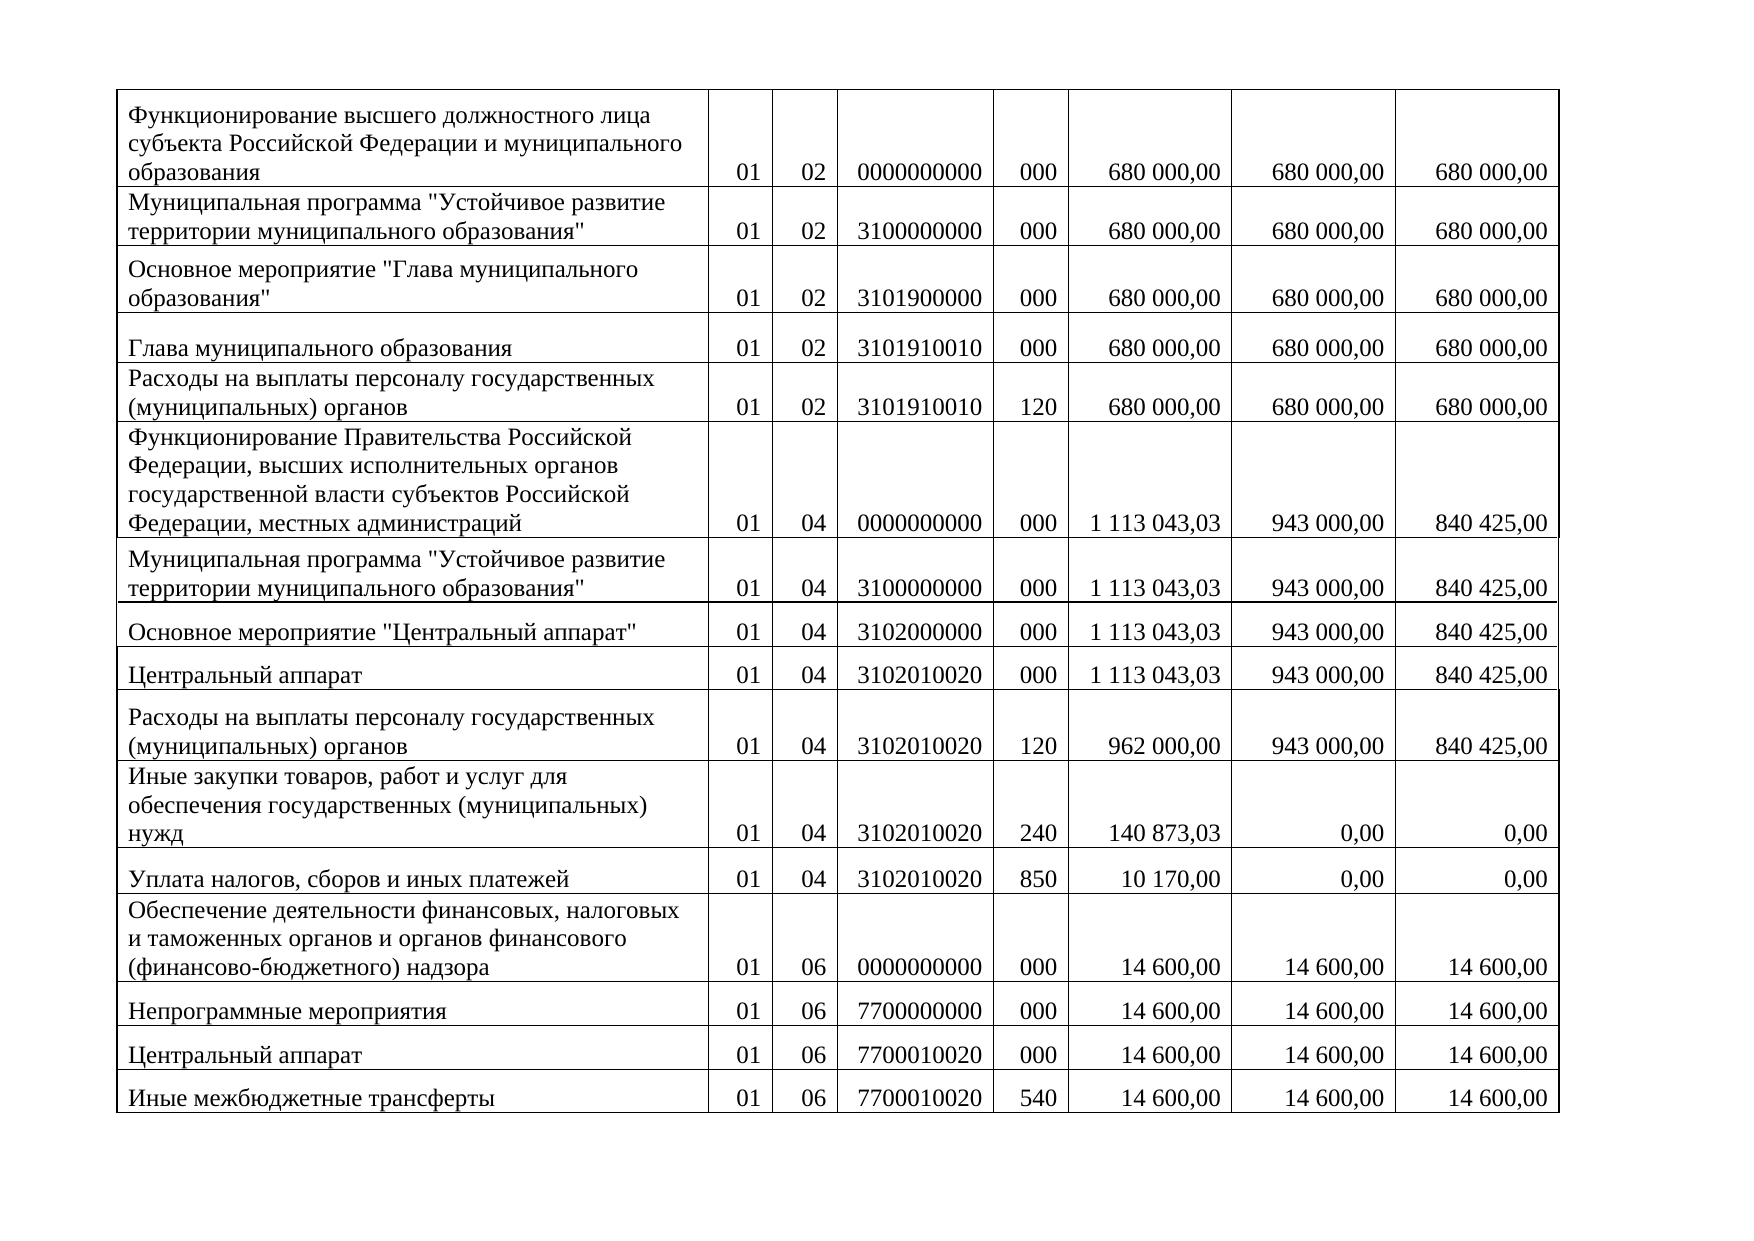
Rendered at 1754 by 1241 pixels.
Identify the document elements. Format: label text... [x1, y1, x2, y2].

table_cell 14 600,00 [1069, 1070, 1231, 1112]
table_cell 06 [773, 982, 837, 1025]
table_cell 02 [773, 363, 837, 421]
table_cell 14 600,00 [1396, 982, 1558, 1025]
table_cell Глава муниципального образования [118, 313, 708, 362]
table_cell Функционирование высшего должностного лица субъекта Российской Федерации и муниципального образования [118, 90, 708, 186]
table_cell 680 000,00 [1069, 313, 1231, 362]
table_cell 000 [994, 90, 1068, 186]
table_cell 14 600,00 [1069, 1026, 1231, 1068]
table_cell 000 [994, 1026, 1068, 1068]
table_cell 0,00 [1396, 848, 1558, 893]
table_cell 04 [773, 538, 837, 601]
table_cell 000 [994, 982, 1068, 1025]
table_cell 140 873,03 [1069, 761, 1231, 847]
table_cell 14 600,00 [1069, 982, 1231, 1025]
table_cell 02 [773, 187, 837, 244]
table_cell 04 [773, 647, 837, 689]
table_cell 680 000,00 [1232, 246, 1395, 312]
table_cell 680 000,00 [1069, 187, 1231, 244]
table_cell 01 [709, 982, 772, 1025]
table_cell 01 [709, 603, 772, 646]
table_cell 14 600,00 [1396, 1026, 1558, 1068]
table_cell 680 000,00 [1396, 313, 1558, 362]
table_cell 04 [773, 761, 837, 847]
table_cell 01 [709, 363, 772, 421]
table_cell 01 [709, 647, 772, 689]
table_cell Муниципальная программа "Устойчивое развитие территории муниципального образования" [117, 538, 708, 601]
table_cell 14 600,00 [1396, 1070, 1558, 1112]
table_cell 680 000,00 [1396, 187, 1558, 244]
table_cell 962 000,00 [1069, 690, 1231, 760]
table_cell 0,00 [1396, 761, 1558, 847]
table_cell 04 [773, 422, 837, 537]
table_cell 7700000000 [838, 982, 993, 1025]
table_cell 680 000,00 [1396, 363, 1558, 421]
table_cell 01 [709, 538, 772, 601]
table_cell Обеспечение деятельности финансовых, налоговых и таможенных органов и органов финансового (финансово-бюджетного) надзора [118, 894, 708, 981]
table_cell 7700010020 [838, 1026, 993, 1068]
table_cell 943 000,00 [1232, 647, 1395, 689]
table_cell 000 [994, 246, 1068, 312]
table_cell 000 [994, 422, 1068, 537]
table_cell 3102010020 [838, 690, 993, 760]
table_cell 680 000,00 [1069, 246, 1231, 312]
table_cell 14 600,00 [1232, 1070, 1395, 1112]
table_cell 680 000,00 [1069, 363, 1231, 421]
table_cell Основное мероприятие "Центральный аппарат" [117, 601, 708, 646]
table_cell 1 113 043,03 [1069, 538, 1231, 601]
table_cell 540 [994, 1070, 1068, 1112]
table_cell 3102010020 [838, 647, 993, 689]
table_cell 02 [773, 246, 837, 312]
table_cell 01 [709, 422, 772, 537]
table_cell 3100000000 [838, 187, 993, 244]
table_cell 000 [994, 603, 1068, 646]
table_cell 14 600,00 [1232, 894, 1395, 981]
table_cell Расходы на выплаты персоналу государственных (муниципальных) органов [118, 690, 708, 760]
table_cell 3102010020 [838, 848, 993, 893]
table_cell 3100000000 [838, 538, 993, 601]
table_cell 000 [994, 647, 1068, 689]
table_cell 1 113 043,03 [1069, 422, 1231, 537]
table_cell 14 600,00 [1232, 982, 1395, 1025]
table_cell 02 [773, 90, 837, 186]
table_cell 000 [994, 313, 1068, 362]
table_cell Основное мероприятие "Глава муниципального образования" [118, 246, 708, 312]
table_cell 06 [773, 1070, 837, 1112]
table_cell 840 425,00 [1396, 646, 1558, 689]
table_cell Центральный аппарат [118, 647, 708, 689]
table_cell 14 600,00 [1232, 1026, 1395, 1068]
table_cell 000 [994, 894, 1068, 981]
table_cell Иные закупки товаров, работ и услуг для обеспечения государственных (муниципальных) нужд [118, 761, 708, 847]
table_cell 840 425,00 [1396, 537, 1558, 601]
table_cell Иные межбюджетные трансферты [118, 1070, 708, 1112]
table_cell 14 600,00 [1396, 894, 1558, 981]
table_cell 120 [994, 690, 1068, 760]
table_cell 01 [709, 246, 772, 312]
table_cell Расходы на выплаты персоналу государственных (муниципальных) органов [118, 363, 708, 421]
table_cell 10 170,00 [1069, 848, 1231, 893]
table_cell 943 000,00 [1232, 690, 1395, 760]
table_cell 1 113 043,03 [1069, 647, 1231, 689]
table_cell 840 425,00 [1396, 689, 1558, 760]
table_cell 000 [994, 187, 1068, 244]
table_cell 04 [773, 690, 837, 760]
table_cell 120 [994, 363, 1068, 421]
table_cell 3101900000 [838, 246, 993, 312]
table_cell 3102000000 [838, 603, 993, 646]
table_cell 0000000000 [838, 894, 993, 981]
table_cell 943 000,00 [1232, 538, 1395, 601]
table_cell 04 [773, 848, 837, 893]
table_cell 680 000,00 [1232, 363, 1395, 421]
table_cell 943 000,00 [1232, 603, 1395, 646]
table_cell 7700010020 [838, 1070, 993, 1112]
table_cell 0,00 [1232, 761, 1395, 847]
table_cell 14 600,00 [1069, 894, 1231, 981]
table_cell 680 000,00 [1232, 90, 1395, 186]
table_cell 04 [773, 603, 837, 646]
table_cell 680 000,00 [1069, 90, 1231, 186]
table_cell 3101910010 [838, 363, 993, 421]
table_cell 680 000,00 [1396, 90, 1558, 186]
table_cell 01 [709, 313, 772, 362]
table_cell 02 [773, 313, 837, 362]
table_cell 0000000000 [838, 422, 993, 537]
table_cell 01 [709, 90, 772, 186]
table_cell 01 [709, 187, 772, 244]
table_cell 01 [709, 894, 772, 981]
table_cell 0,00 [1232, 848, 1395, 893]
table_cell 240 [994, 761, 1068, 847]
table_cell 680 000,00 [1232, 313, 1395, 362]
table_cell Центральный аппарат [118, 1026, 708, 1068]
table_cell 680 000,00 [1396, 246, 1558, 312]
table_cell 3101910010 [838, 313, 993, 362]
table_cell Муниципальная программа "Устойчивое развитие территории муниципального образования" [118, 187, 708, 244]
table_cell 000 [994, 538, 1068, 601]
table_cell 840 425,00 [1396, 601, 1558, 646]
table_cell Непрограммные мероприятия [118, 982, 708, 1025]
table_cell 06 [773, 1026, 837, 1068]
table_cell 840 425,00 [1396, 422, 1558, 537]
table_cell 943 000,00 [1232, 422, 1395, 537]
table_cell 3102010020 [838, 761, 993, 847]
table_cell 01 [709, 1026, 772, 1068]
table_cell 0000000000 [838, 90, 993, 186]
table_cell Функционирование Правительства Российской Федерации, высших исполнительных органов государственной власти субъектов Российской Федерации, местных администраций [118, 422, 708, 537]
table_cell 06 [773, 894, 837, 981]
table_cell 01 [709, 690, 772, 760]
table_cell 850 [994, 848, 1068, 893]
table_cell Уплата налогов, сборов и иных платежей [118, 848, 708, 893]
table_cell 01 [709, 848, 772, 893]
table_cell 680 000,00 [1232, 187, 1395, 244]
table_cell 01 [709, 761, 772, 847]
table_cell 1 113 043,03 [1069, 603, 1231, 646]
table_cell 01 [709, 1070, 772, 1112]
